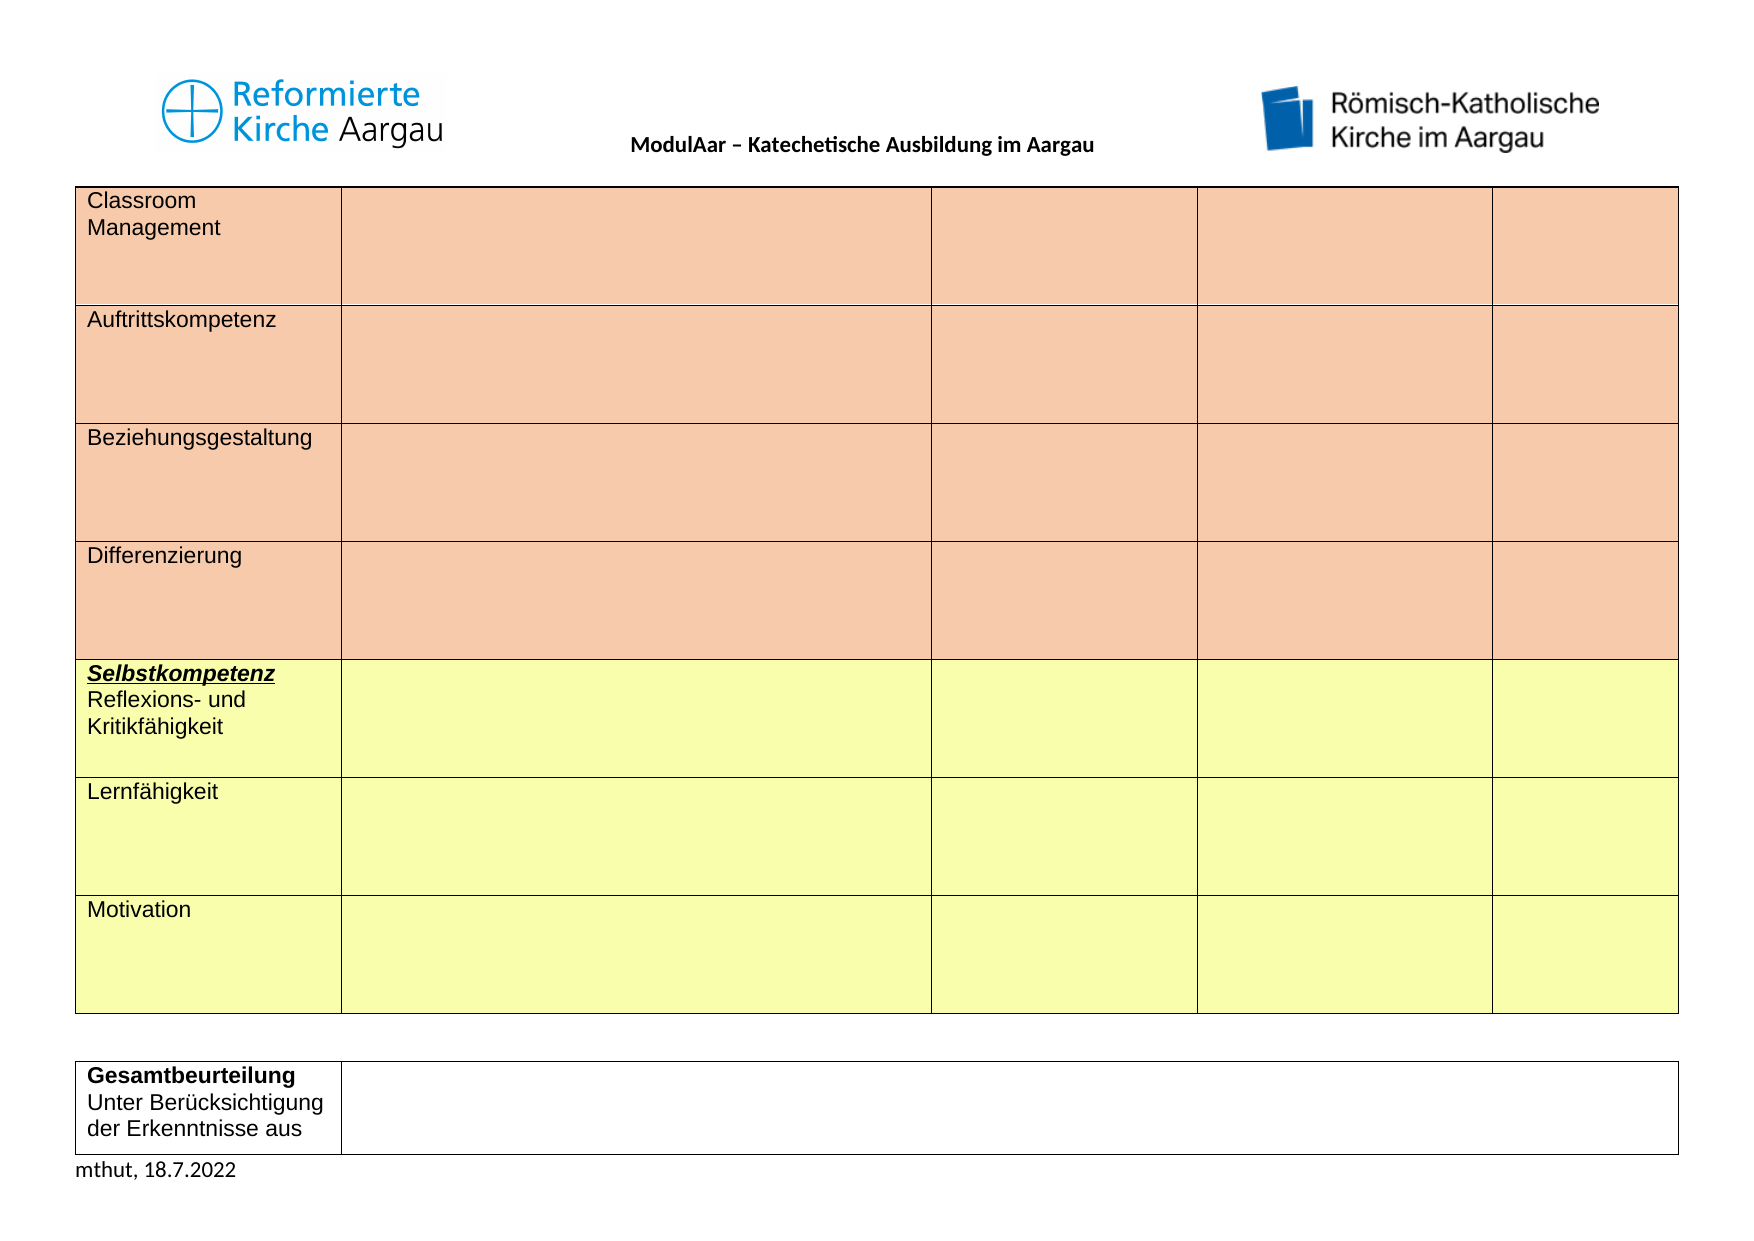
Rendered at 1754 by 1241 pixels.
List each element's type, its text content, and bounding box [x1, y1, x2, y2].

table_cell [932, 660, 1197, 777]
table_cell Differenzierung [76, 542, 341, 659]
table_cell [1493, 542, 1678, 659]
table_cell [1198, 306, 1492, 423]
table_cell [342, 542, 931, 659]
table_cell Selbstkompetenz Reflexions- und Kritikfähigkeit [76, 660, 341, 777]
table_cell [1198, 542, 1492, 659]
table_cell [342, 306, 931, 423]
table_cell [932, 778, 1197, 895]
table_cell [1493, 660, 1678, 777]
table_cell [342, 188, 931, 304]
table_cell [1493, 778, 1678, 895]
table_header Gesamtbeurteilung Unter Berücksichtigung der Erkenntnisse aus dem Auswertungsgespräch [76, 1062, 341, 1154]
table_cell [1493, 188, 1678, 304]
picture [1261, 86, 1599, 153]
table_cell Lernfähigkeit [76, 778, 341, 895]
table_cell [932, 188, 1197, 304]
table_cell Motivation [76, 896, 341, 1013]
table_cell [342, 424, 931, 541]
table_cell [1198, 424, 1492, 541]
table_cell [932, 542, 1197, 659]
table_cell [932, 896, 1197, 1013]
table_cell [342, 896, 931, 1013]
table_cell [1493, 896, 1678, 1013]
table_cell [1198, 660, 1492, 777]
table_cell Beziehungsgestaltung [76, 424, 341, 541]
table_cell Auftrittskompetenz [76, 306, 341, 423]
table_cell [1198, 896, 1492, 1013]
table_cell [932, 424, 1197, 541]
table_header [342, 1062, 1678, 1154]
table_cell [1493, 424, 1678, 541]
table_cell [1198, 778, 1492, 895]
table_cell [932, 306, 1197, 423]
table_cell [342, 660, 931, 777]
picture [155, 73, 446, 153]
table_cell [1198, 188, 1492, 304]
table_cell [342, 778, 931, 895]
table_cell Classroom Management [76, 188, 341, 304]
table_cell [1493, 306, 1678, 423]
